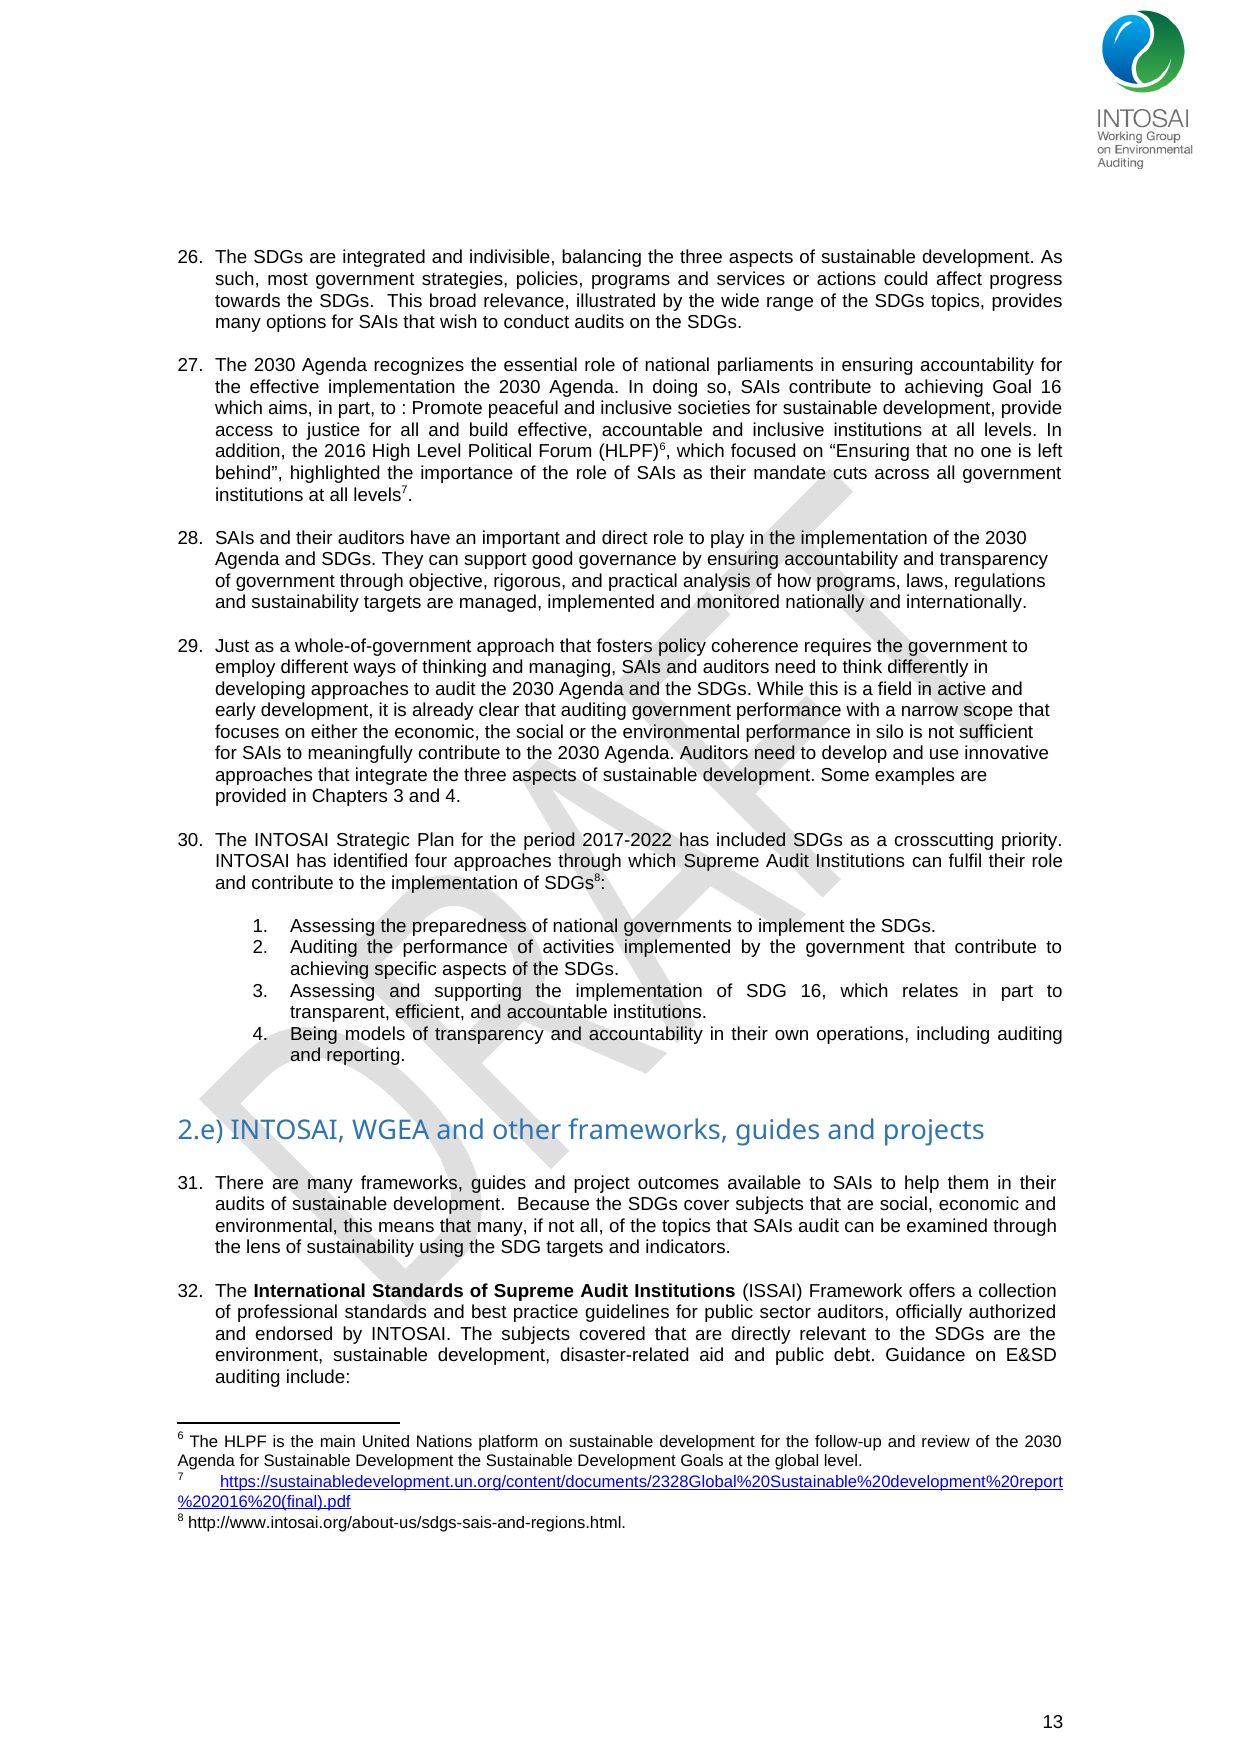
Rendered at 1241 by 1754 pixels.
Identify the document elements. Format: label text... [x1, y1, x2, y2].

list Being models of transparency and accountability in their own operations, including auditing and reporting. [252, 1022, 1063, 1066]
list SAIs and their auditors have an important and direct role to play in the implementation of the 2030 Agenda and SDGs. They can support good governance by ensuring accountability and transparency of government through objective, rigorous, and practical analysis of how programs, laws, regulations and sustainability targets are managed, implemented and monitored nationally and internationally. [177, 527, 1057, 613]
subtitle 2.e) INTOSAI, WGEA and other frameworks, guides and projects [177, 1111, 1063, 1148]
list The SDGs are integrated and indivisible, balancing the three aspects of sustainable development. As such, most government strategies, policies, programs and services or actions could affect progress towards the SDGs. This broad relevance, illustrated by the wide range of the SDGs topics, provides many options for SAIs that wish to conduct audits on the SDGs. [177, 246, 1063, 332]
list The INTOSAI Strategic Plan for the period 2017-2022 has included SDGs as a crosscutting priority. INTOSAI has identified four approaches through which Supreme Audit Institutions can fulfil their role and contribute to the implementation of SDGs: [177, 828, 1063, 893]
list Auditing the performance of activities implemented by the government that contribute to achieving specific aspects of the SDGs. [252, 936, 1063, 979]
list The International Standards of Supreme Audit Institutions (ISSAI) Framework offers a collection of professional standards and best practice guidelines for public sector auditors, officially authorized and endorsed by INTOSAI. The subjects covered that are directly relevant to the SDGs are the environment, sustainable development, disaster-related aid and public debt. Guidance on E&SD auditing include: [177, 1279, 1057, 1387]
list Just as a whole-of-government approach that fosters policy coherence requires the government to employ different ways of thinking and managing, SAIs and auditors need to think differently in developing approaches to audit the 2030 Agenda and the SDGs. While this is a field in active and early development, it is already clear that auditing government performance with a narrow scope that focuses on either the economic, the social or the environmental performance in silo is not sufficient for SAIs to meaningfully contribute to the 2030 Agenda. Auditors need to develop and use innovative approaches that integrate the three aspects of sustainable development. Some examples are provided in Chapters 3 and 4. [177, 634, 1057, 807]
list Assessing the preparedness of national governments to implement the SDGs. [252, 915, 1063, 936]
list There are many frameworks, guides and project outcomes available to SAIs to help them in their audits of sustainable development. Because the SDGs cover subjects that are social, economic and environmental, this means that many, if not all, of the topics that SAIs audit can be examined through the lens of sustainability using the SDG targets and indicators. [177, 1172, 1057, 1258]
list Assessing and supporting the implementation of SDG 16, which relates in part to transparent, efficient, and accountable institutions. [252, 979, 1063, 1022]
list The 2030 Agenda recognizes the essential role of national parliaments in ensuring accountability for the effective implementation the 2030 Agenda. In doing so, SAIs contribute to achieving Goal 16 which aims, in part, to : Promote peaceful and inclusive societies for sustainable development, provide access to justice for all and build effective, accountable and inclusive institutions at all levels. In addition, the 2016 High Level Political Forum (HLPF), which focused on “Ensuring that no one is left behind”, highlighted the importance of the role of SAIs as their mandate cuts across all government institutions at all levels. [177, 354, 1063, 505]
picture [1097, 6, 1194, 170]
